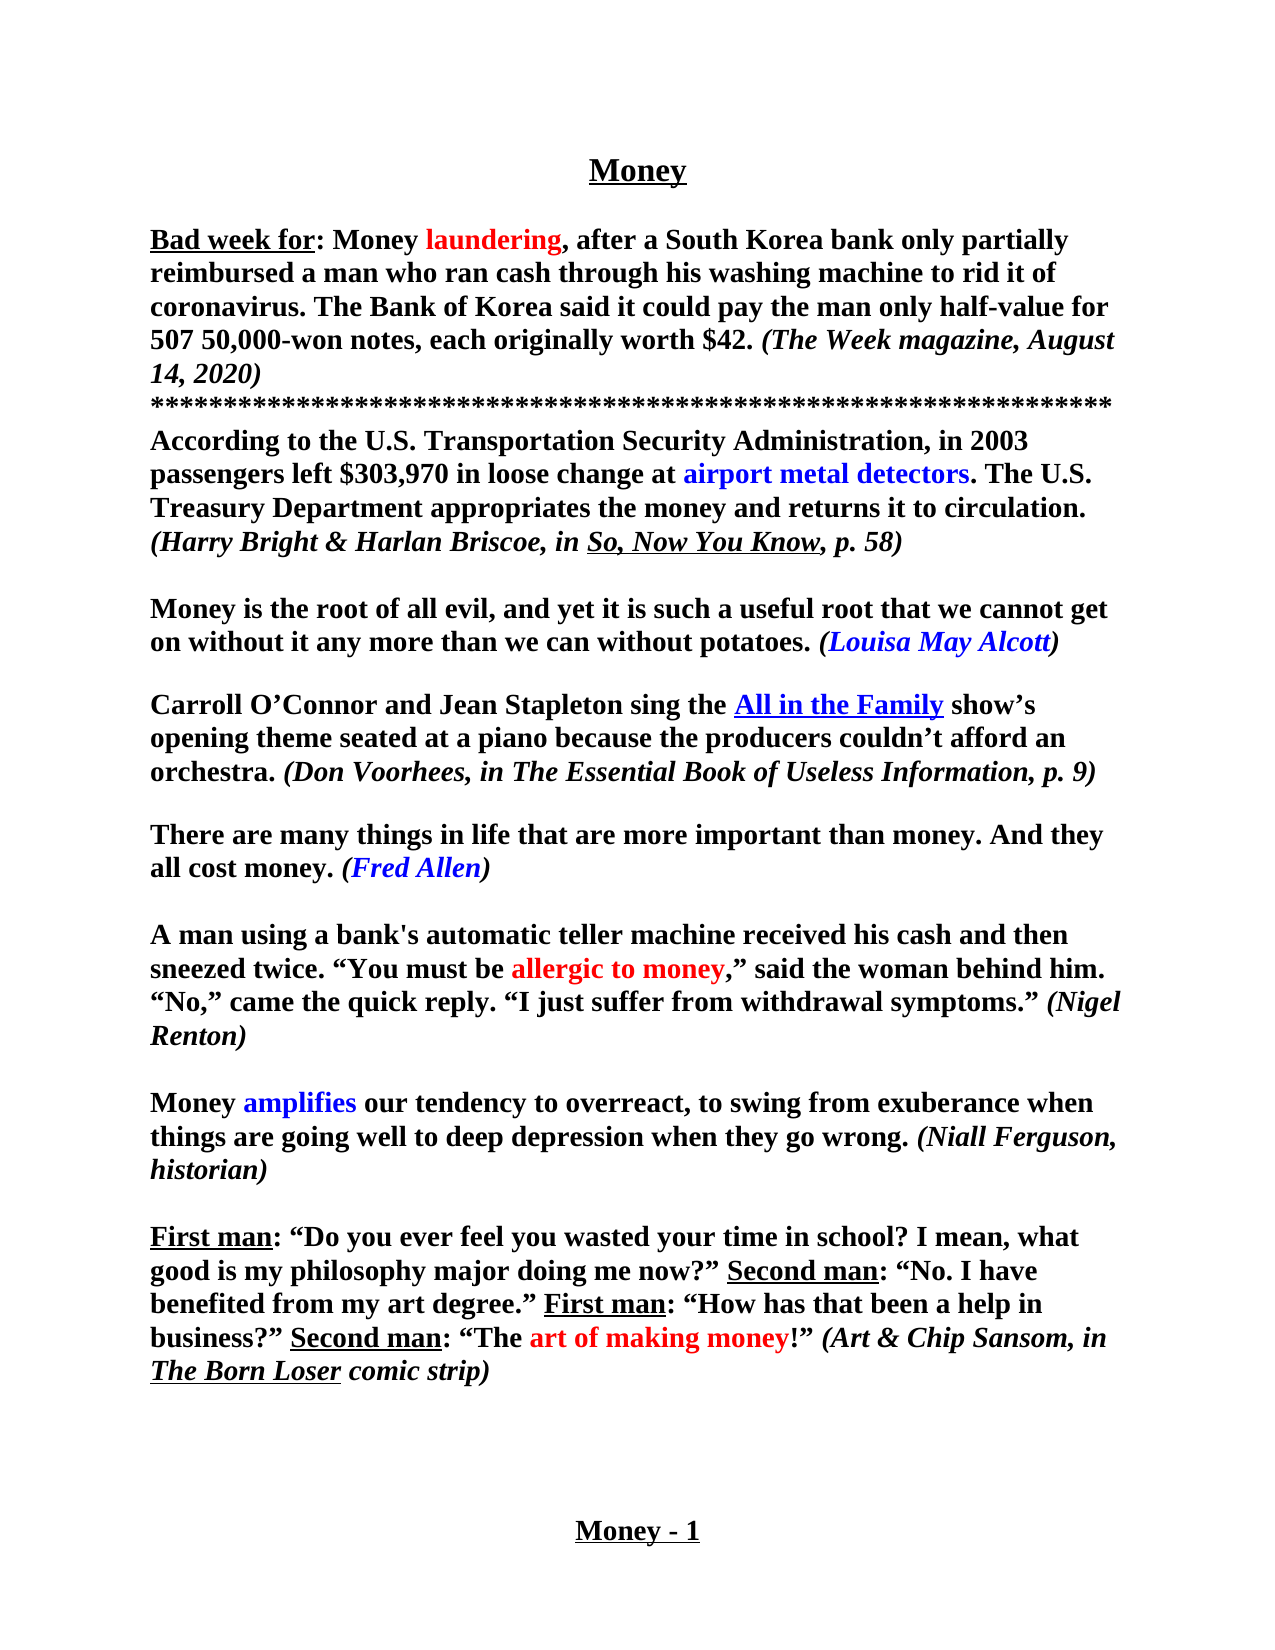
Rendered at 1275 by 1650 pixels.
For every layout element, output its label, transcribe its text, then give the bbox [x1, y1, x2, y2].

text A man using a bank's automatic teller machine received his cash and then sneezed twice. “You must be allergic to money,” said the woman behind him. “No,” came the quick reply. “I just suffer from withdrawal symptoms.” (Nigel Renton) [150, 917, 1125, 1052]
title Money [150, 150, 1125, 188]
text First man: “Do you ever feel you wasted your time in school? I mean, what good is my philosophy major doing me now?” Second man: “No. I have benefited from my art degree.” First man: “How has that been a help in business?” Second man: “The art of making money!” (Art & Chip Sansom, in The Born Loser comic strip) [150, 1219, 1125, 1387]
text According to the U.S. Transportation Security Administration, in 2003 passengers left $303,970 in loose change at airport metal detectors. The U.S. Treasury Department appropriates the money and returns it to circulation. (Harry Bright & Harlan Briscoe, in So, Now You Know, p. 58) [150, 423, 1125, 557]
text Money amplifies our tendency to overreact, to swing from exuberance when things are going well to deep depression when they go wrong. (Niall Ferguson, historian) [150, 1085, 1125, 1186]
text ****************************************************************** [150, 389, 1125, 423]
text Money is the root of all evil, and yet it is such a useful root that we cannot get on without it any more than we can without potatoes. (Louisa May Alcott) [150, 591, 1125, 658]
text Bad week for: Money laundering, after a South Korea bank only partially reimbursed a man who ran cash through his washing machine to rid it of coronavirus. The Bank of Korea said it could pay the man only half-value for 507 50,000-won notes, each originally worth $42. (The Week magazine, August 14, 2020) [150, 222, 1125, 389]
text There are many things in life that are more important than money. And they all cost money. (Fred Allen) [150, 817, 1125, 884]
text Carroll O’Connor and Jean Stapleton sing the All in the Family show’s opening theme seated at a piano because the producers couldn’t afford an orchestra. (Don Voorhees, in The Essential Book of Useless Information, p. 9) [150, 687, 1125, 788]
